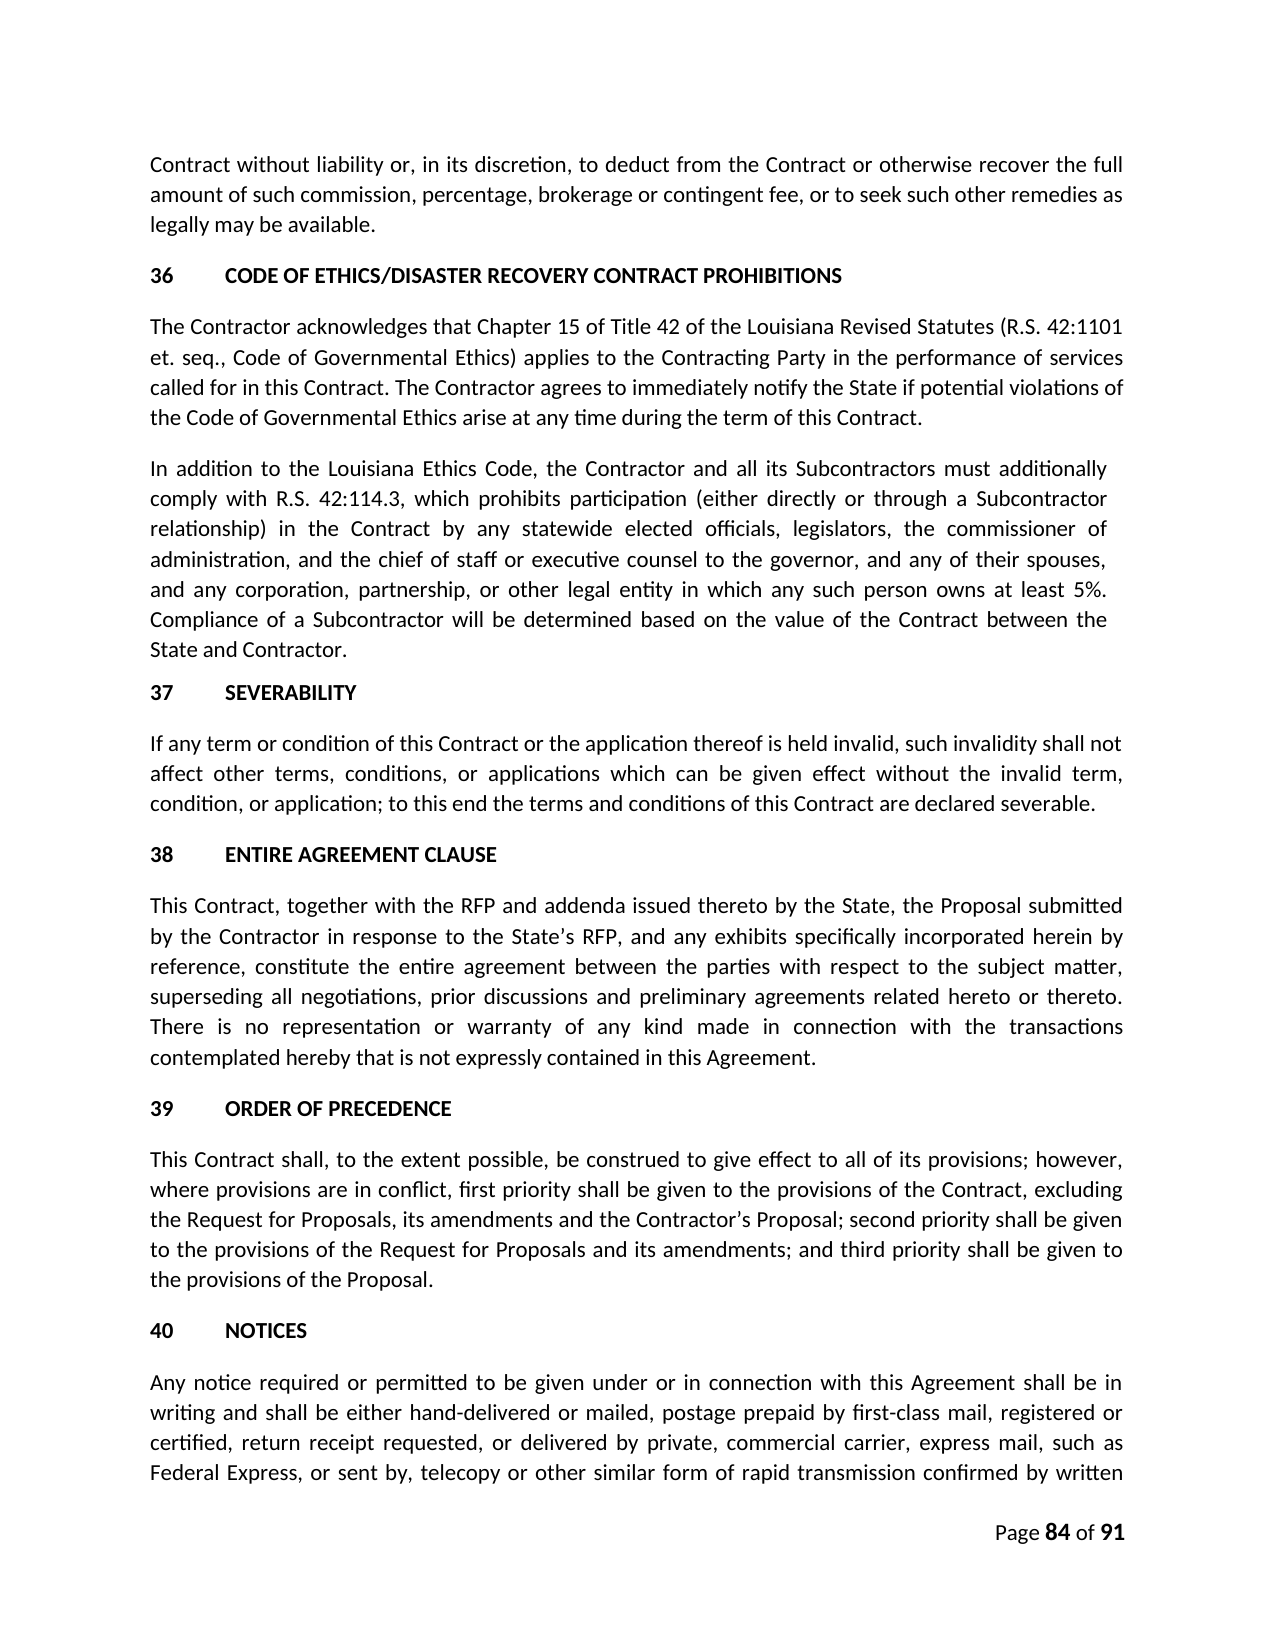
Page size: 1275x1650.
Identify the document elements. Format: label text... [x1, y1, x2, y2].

text If any term or condition of this Contract or the application thereof is held invalid, such invalidity shall not affect other terms, conditions, or applications which can be given effect without the invalid term, condition, or application; to this end the terms and conditions of this Contract are declared severable. [150, 729, 1125, 818]
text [150, 150, 1125, 238]
text 37 SEVERABILITY [150, 678, 1125, 706]
text In addition to the Louisiana Ethics Code, the Contractor and all its Subcontractors must additionally comply with R.S. 42:114.3, which prohibits participation (either directly or through a Subcontractor relationship) in the Contract by any statewide elected officials, legislators, the commissioner of administration, and the chief of staff or executive counsel to the governor, and any of their spouses, and any corporation, partnership, or other legal entity in which any such person owns at least 5%. Compliance of a Subcontractor will be determined based on the value of the Contract between the State and Contractor. [150, 454, 1108, 663]
text 40 NOTICES [150, 1317, 1125, 1345]
text This Contract shall, to the extent possible, be construed to give effect to all of its provisions; however, where provisions are in conflict, first priority shall be given to the provisions of the Contract, excluding the Request for Proposals, its amendments and the Contractor’s Proposal; second priority shall be given to the provisions of the Request for Proposals and its amendments; and third priority shall be given to the provisions of the Proposal. [150, 1145, 1125, 1294]
text 39 ORDER OF PRECEDENCE [150, 1094, 1125, 1122]
text 38 ENTIRE AGREEMENT CLAUSE [150, 841, 1125, 869]
text The Contractor acknowledges that Chapter 15 of Title 42 of the Louisiana Revised Statutes (R.S. 42:1101 et. seq., Code of Governmental Ethics) applies to the Contracting Party in the performance of services called for in this Contract. The Contractor agrees to immediately notify the State if potential violations of the Code of Governmental Ethics arise at any time during the term of this Contract. [150, 312, 1125, 431]
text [150, 1368, 1125, 1486]
text 36 CODE OF ETHICS/DISASTER RECOVERY CONTRACT PROHIBITIONS [150, 261, 1125, 289]
text This Contract, together with the RFP and addenda issued thereto by the State, the Proposal submitted by the Contractor in response to the State’s RFP, and any exhibits specifically incorporated herein by reference, constitute the entire agreement between the parties with respect to the subject matter, superseding all negotiations, prior discussions and preliminary agreements related hereto or thereto. There is no representation or warranty of any kind made in connection with the transactions contemplated hereby that is not expressly contained in this Agreement. [150, 892, 1125, 1071]
